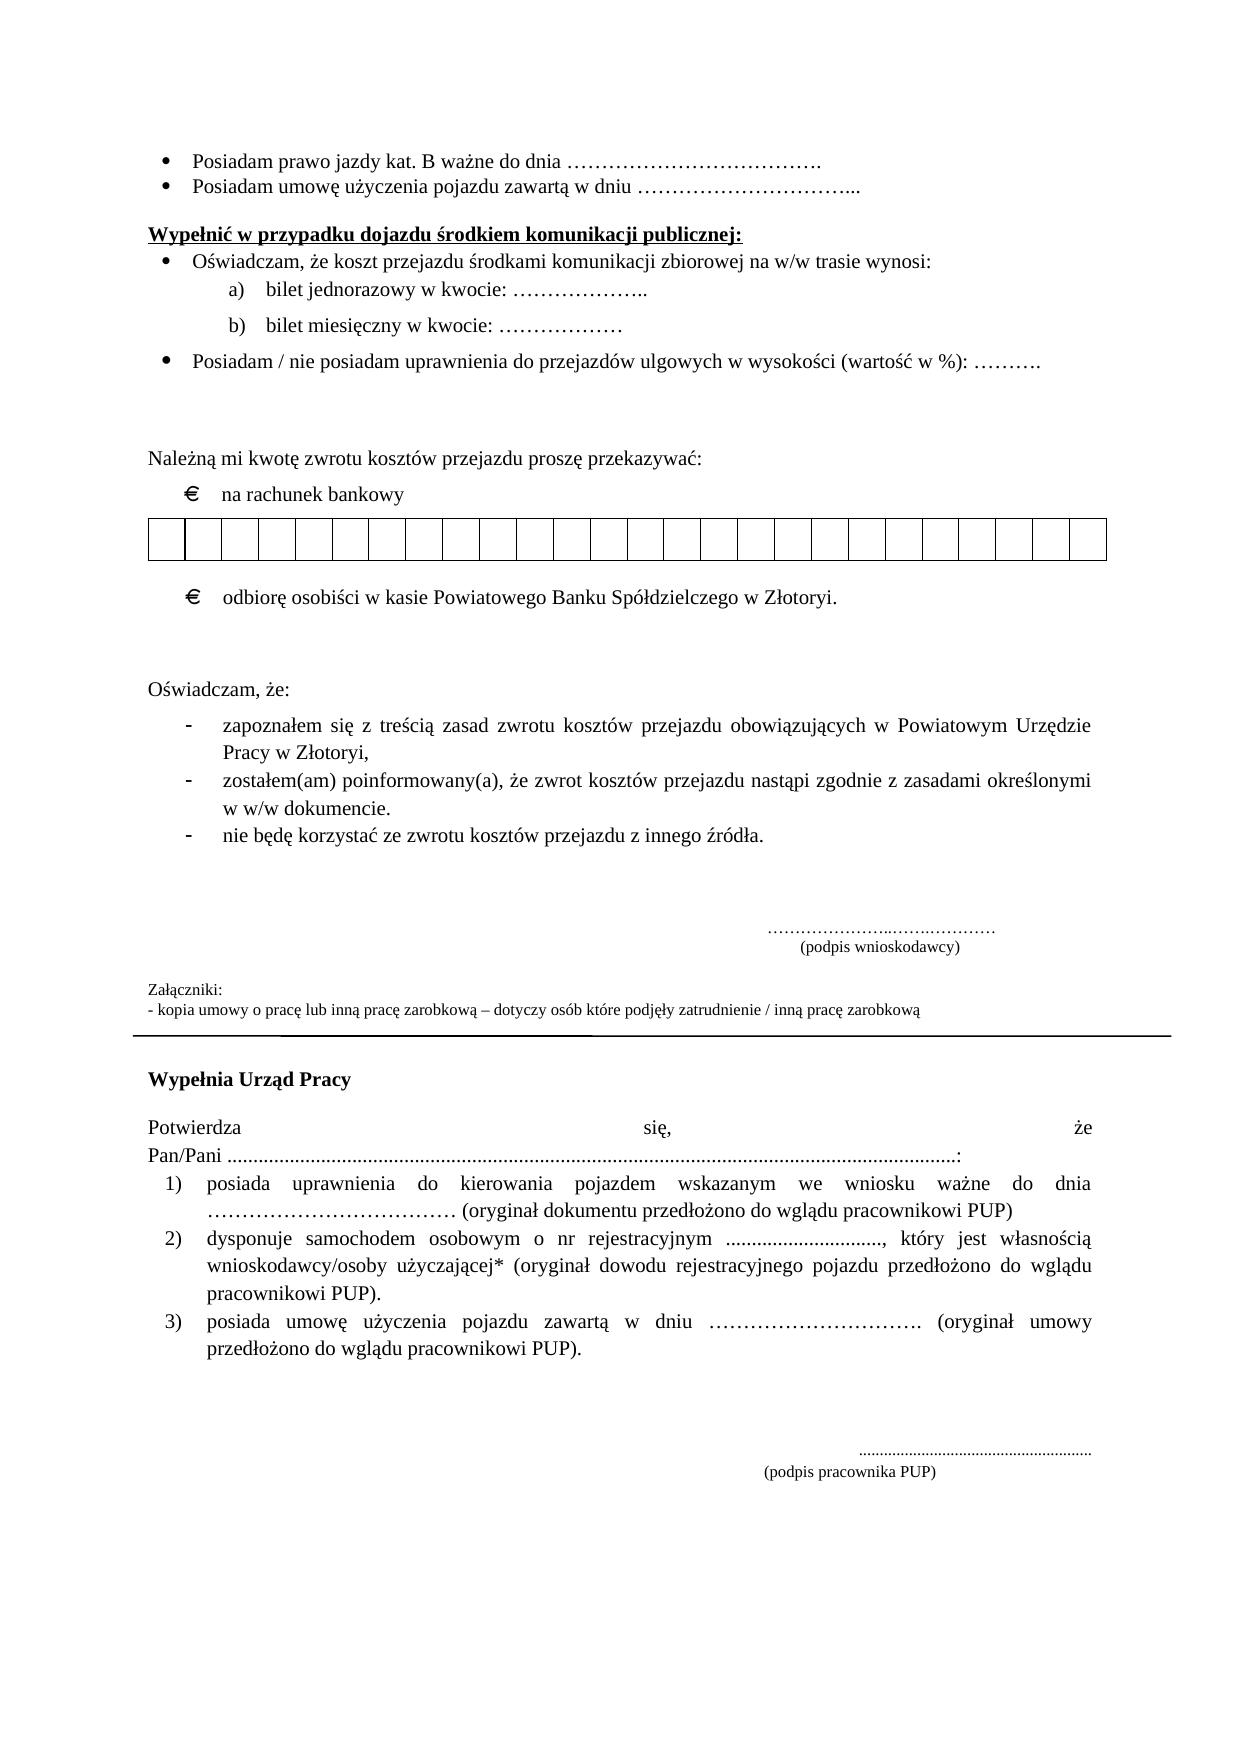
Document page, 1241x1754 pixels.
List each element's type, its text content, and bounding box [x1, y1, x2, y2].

text Wypełnia Urząd Pracy [148, 1067, 1093, 1091]
table_header [333, 519, 368, 560]
text Należną mi kwotę zwrotu kosztów przejazdu proszę przekazywać: [148, 446, 1093, 470]
list Posiadam prawo jazdy kat. B ważne do dnia ………………………………. [162, 149, 1093, 173]
table_header [996, 519, 1032, 560]
table_header [738, 519, 774, 560]
table_header [628, 519, 663, 560]
list Oświadczam, że koszt przejazdu środkami komunikacji zbiorowej na w/w trasie wynosi: [162, 249, 1093, 273]
list nie będę korzystać ze zwrotu kosztów przejazdu z innego źródła. [185, 823, 1093, 847]
table_header [701, 519, 737, 560]
table_header [1033, 519, 1069, 560]
table_header [554, 519, 590, 560]
text Oświadczam, że: [148, 677, 1093, 701]
table_header [812, 519, 848, 560]
list posiada uprawnienia do kierowania pojazdem wskazanym we wniosku ważne do dnia ……………………………… (oryginał dokumentu przedłożono do wglądu pracownikowi PUP) [164, 1171, 1093, 1222]
list odbiorę osobiści w kasie Powiatowego Banku Spółdzielczego w Złotoryi. [185, 585, 1093, 609]
list posiada umowę użyczenia pojazdu zawartą w dniu …………………………. (oryginał umowy przedłożono do wglądu pracownikowi PUP). [164, 1308, 1093, 1360]
table_header [443, 519, 479, 560]
text Załączniki: [148, 980, 1093, 999]
table_header [480, 519, 516, 560]
table_header [296, 519, 332, 560]
table_header [406, 519, 442, 560]
text Potwierdza się, że Pan/Pani ............................................................................................................................................: [148, 1115, 1093, 1167]
table_header [849, 519, 885, 560]
text …………………..…….………… [738, 918, 1093, 937]
list bilet miesięczny w kwocie: ……………… [228, 313, 1093, 337]
table_header [517, 519, 553, 560]
text Wypełnić w przypadku dojazdu środkiem komunikacji publicznej: [148, 222, 1093, 246]
list zapoznałem się z treścią zasad zwrotu kosztów przejazdu obowiązujących w Powiatowym Urzędzie Pracy w Złotoryi, [185, 713, 1093, 764]
table_header [1070, 519, 1106, 560]
table_header [369, 519, 405, 560]
table_header [664, 519, 700, 560]
table_header [886, 519, 922, 560]
table_header [222, 519, 258, 560]
text ........................................................ (podpis pracownika PUP) [664, 1440, 1093, 1481]
table_header [775, 519, 811, 560]
list dysponuje samochodem osobowym o nr rejestracyjnym .............................., który jest własnością wnioskodawcy/osoby użyczającej* (oryginał dowodu rejestracyjnego pojazdu przedłożono do wglądu pracownikowi PUP). [164, 1226, 1093, 1305]
text - kopia umowy o pracę lub inną pracę zarobkową – dotyczy osób które podjęły zatrudnienie / inną pracę zarobkową [148, 999, 1093, 1018]
list zostałem(am) poinformowany(a), że zwrot kosztów przejazdu nastąpi zgodnie z zasadami określonymi w w/w dokumencie. [185, 768, 1093, 819]
table_header [259, 519, 295, 560]
table_header [959, 519, 995, 560]
table_header [149, 519, 184, 560]
list na rachunek bankowy [184, 482, 1093, 506]
text (podpis wnioskodawcy) [738, 937, 1093, 956]
list Posiadam umowę użyczenia pojazdu zawartą w dniu …………………………... [162, 173, 1093, 198]
list bilet jednorazowy w kwocie: ……………….. [228, 277, 1093, 301]
table_header [591, 519, 627, 560]
list Posiadam / nie posiadam uprawnienia do przejazdów ulgowych w wysokości (wartość w %): ………. [162, 349, 1093, 373]
table_header [186, 519, 221, 560]
table_header [923, 519, 958, 560]
